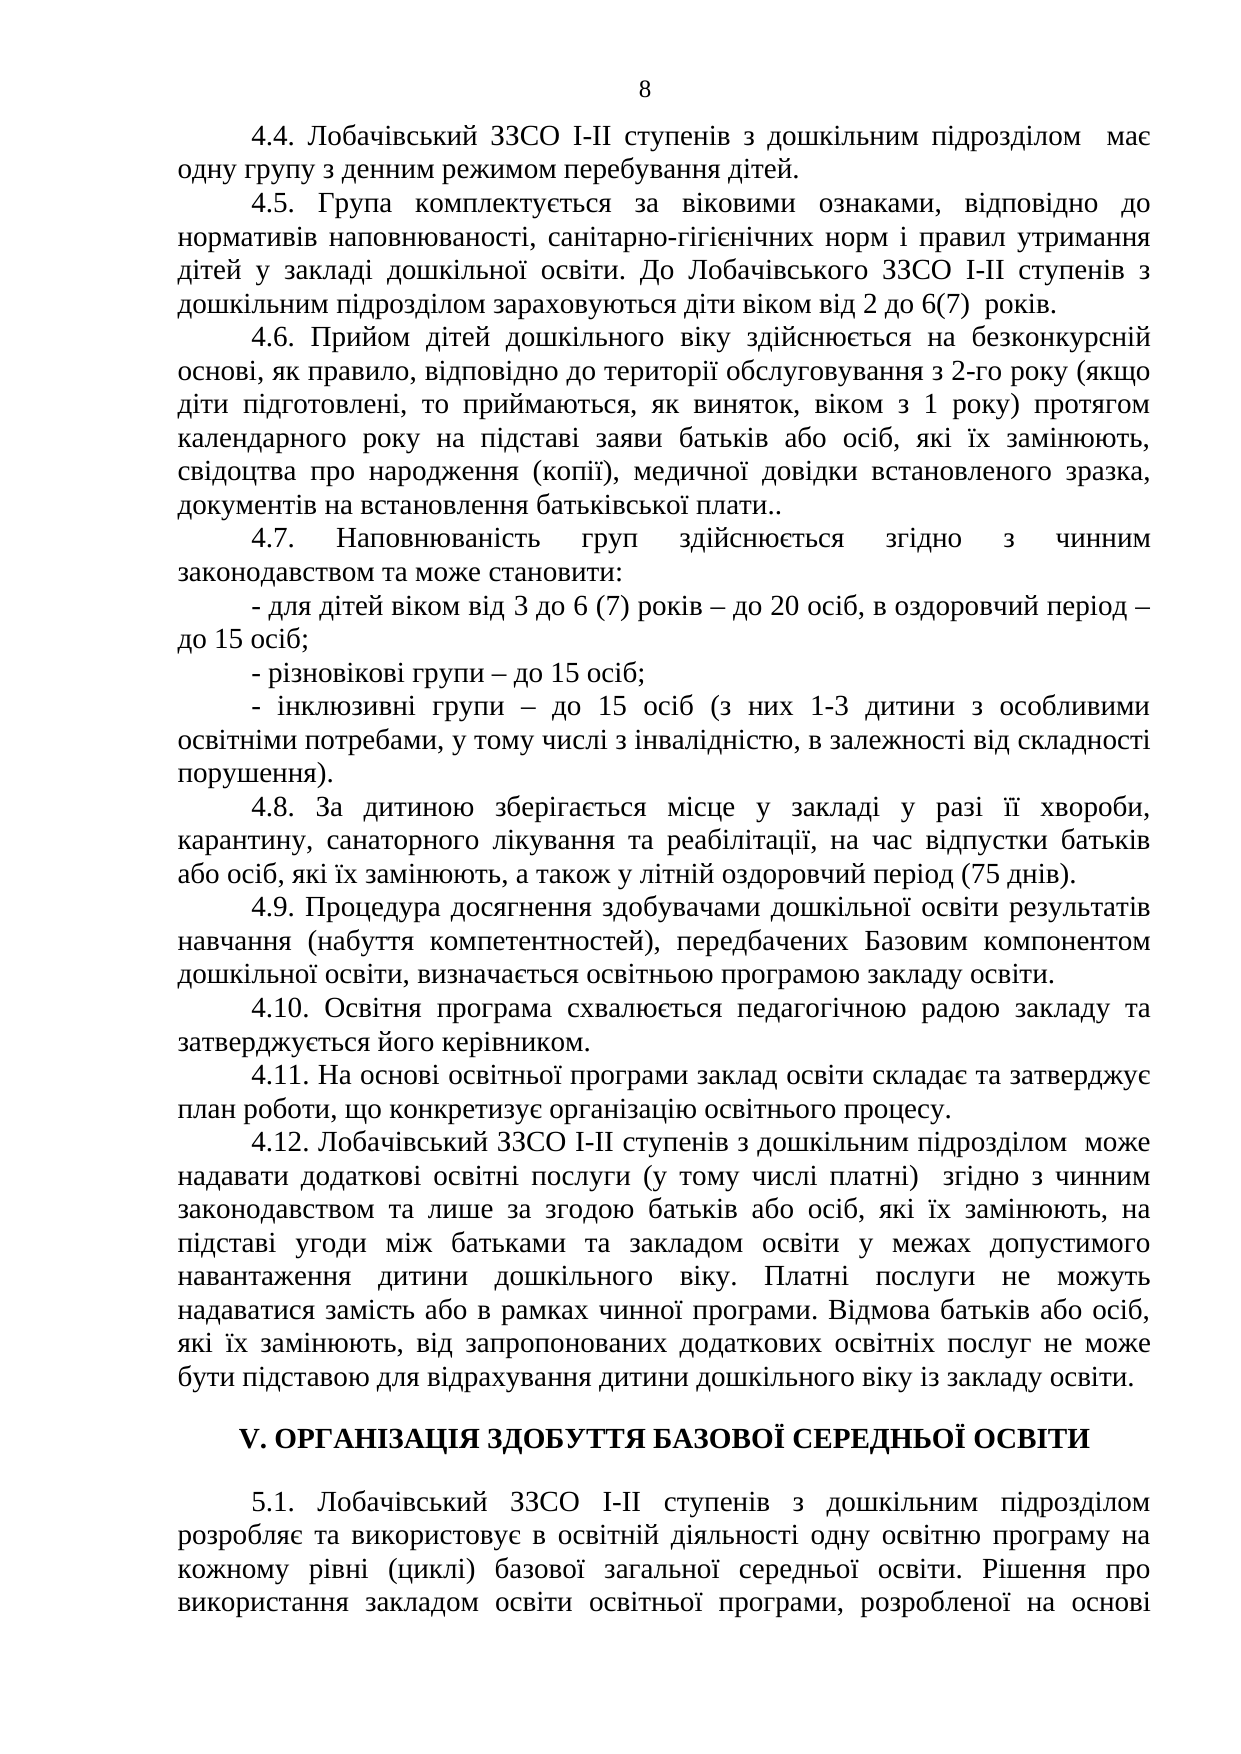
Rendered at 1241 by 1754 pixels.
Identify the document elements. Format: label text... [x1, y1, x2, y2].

text 4.4. Лобачівський ЗЗСО І-ІІ ступенів з дошкільним підрозділом має одну групу з денним режимом перебування дітей. [177, 118, 1152, 185]
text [177, 1484, 1152, 1618]
text 4.11. На основі освітньої програми заклад освіти складає та затверджує план роботи, що конкретизує організацію освітнього процесу. [177, 1057, 1152, 1124]
text - для дітей віком від 3 до 6 (7) років – до 20 осіб, в оздоровчий період – до 15 осіб; [177, 588, 1152, 655]
text 4.9. Процедура досягнення здобувачами дошкільної освіти результатів навчання (набуття компетентностей), передбачених Базовим компонентом дошкільної освіти, визначається освітньою програмою закладу освіти. [177, 889, 1152, 990]
text 4.8. За дитиною зберігається місце у закладі у разі її хвороби, карантину, санаторного лікування та реабілітації, на час відпустки батьків або осіб, які їх замінюють, а також у літній оздоровчий період (75 днів). [177, 789, 1152, 889]
text 4.10. Освітня програма схвалюється педагогічною радою закладу та затверджується його керівником. [177, 990, 1152, 1057]
text 4.6. Прийом дітей дошкільного віку здійснюється на безконкурсній основі, як правило, відповідно до території обслуговування з 2-го року (якщо діти підготовлені, то приймаються, як виняток, віком з 1 року) протягом календарного року на підставі заяви батьків або осіб, які їх замінюють, свідоцтва про народження (копії), медичної довідки встановленого зразка, документів на встановлення батьківської плати.. [177, 319, 1152, 521]
text - різновікові групи – до 15 осіб; [177, 655, 1152, 688]
text 4.5. Група комплектується за віковими ознаками, відповідно до нормативів наповнюваності, санітарно-гігієнічних норм і правил утримання дітей у закладі дошкільної освіти. До Лобачівського ЗЗСО І-ІІ ступенів з дошкільним підрозділом зараховуються діти віком від 2 до 6(7) років. [177, 185, 1152, 319]
text 4.7. Наповнюваність груп здійснюється згідно з чинним законодавством та може становити: [177, 521, 1152, 588]
text V. ОРГАНІЗАЦІЯ ЗДОБУТТЯ БАЗОВОЇ СЕРЕДНЬОЇ ОСВІТИ [177, 1421, 1152, 1455]
text - інклюзивні групи – до 15 осіб (з них 1-3 дитини з особливими освітніми потребами, у тому числі з інвалідністю, в залежності від складності порушення). [177, 688, 1152, 789]
text 4.12. Лобачівський ЗЗСО І-ІІ ступенів з дошкільним підрозділом може надавати додаткові освітні послуги (у тому числі платні) згідно з чинним законодавством та лише за згодою батьків або осіб, які їх замінюють, на підставі угоди між батьками та закладом освіти у межах допустимого навантаження дитини дошкільного віку. Платні послуги не можуть надаватися замість або в рамках чинної програми. Відмова батьків або осіб, які їх замінюють, від запропонованих додаткових освітніх послуг не може бути підставою для відрахування дитини дошкільного віку із закладу освіти. [177, 1124, 1152, 1393]
